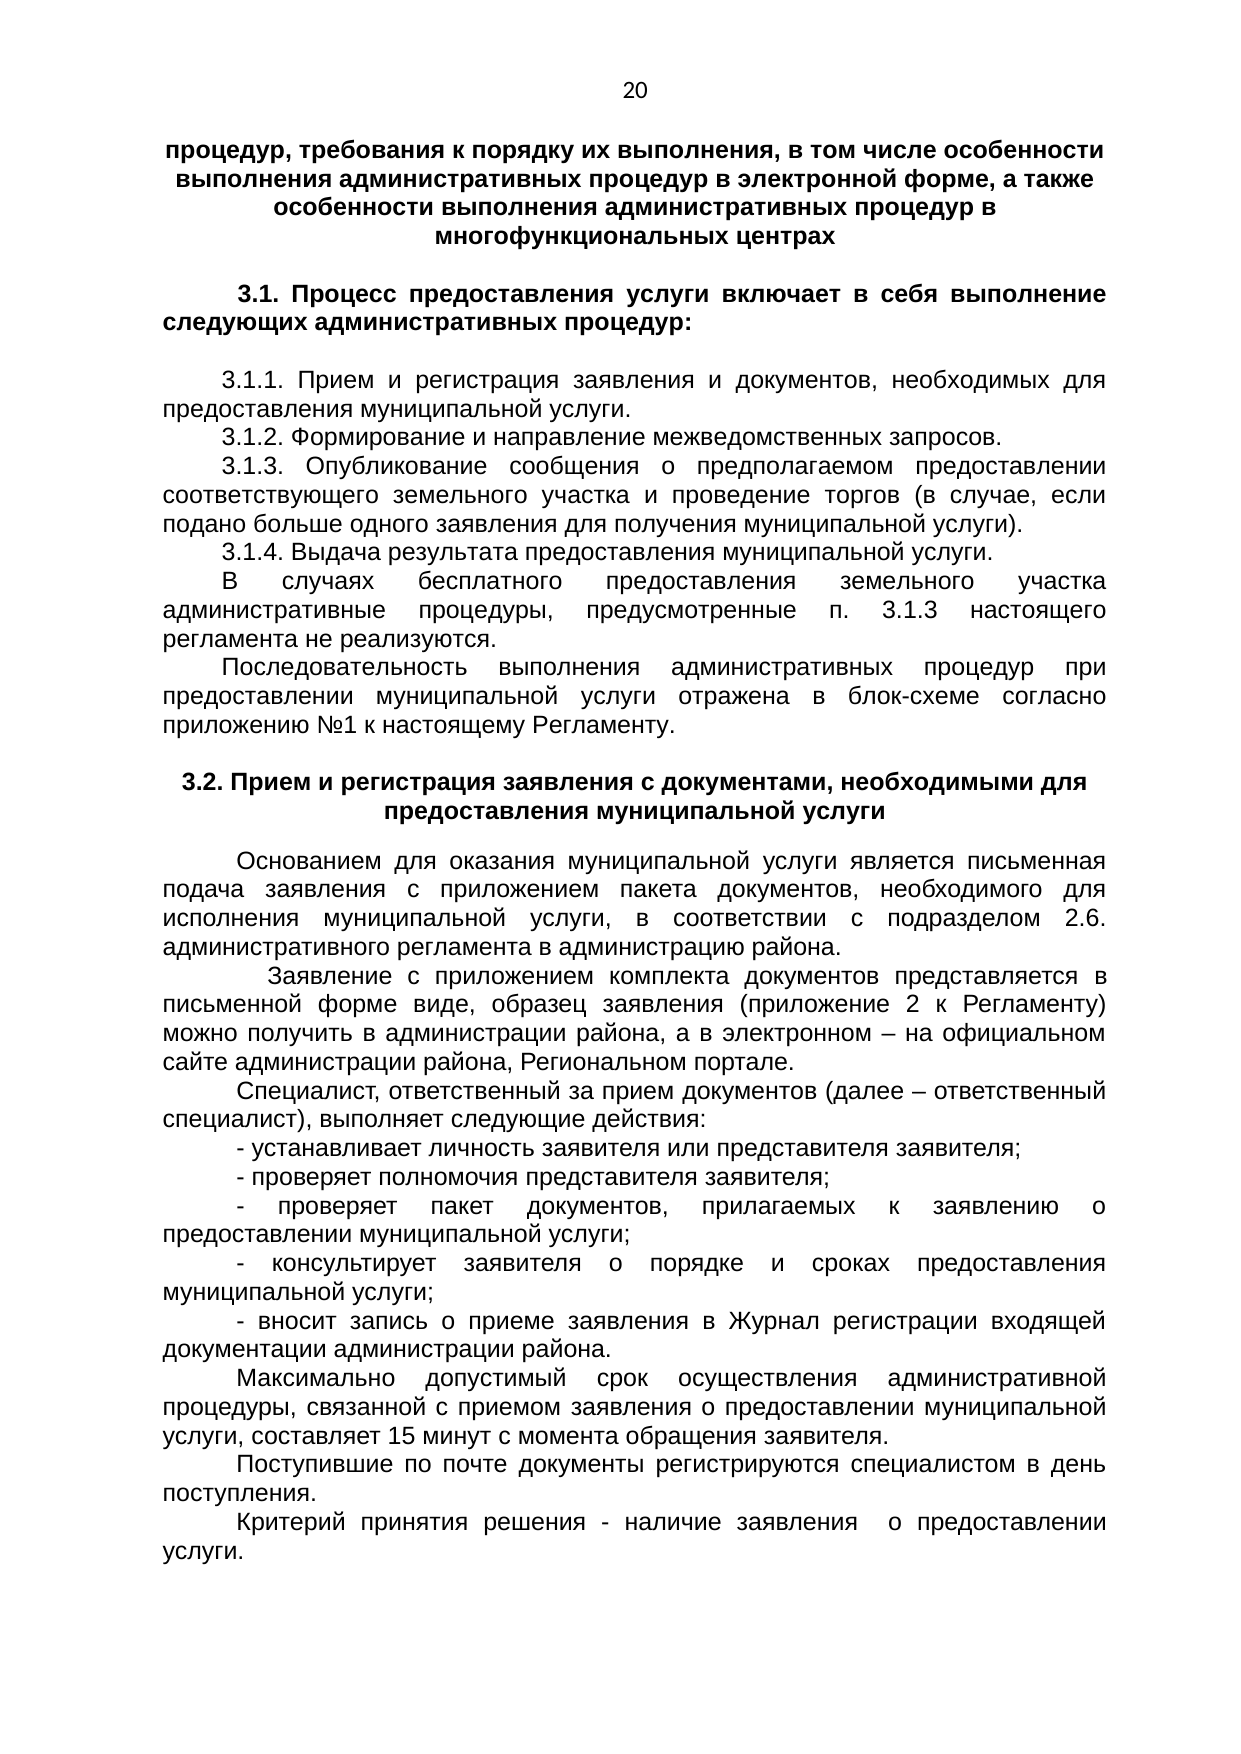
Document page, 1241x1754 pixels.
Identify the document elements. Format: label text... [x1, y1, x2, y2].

text В случаях бесплатного предоставления земельного участка административные процедуры, предусмотренные п. 3.1.3 настоящего регламента не реализуются. [162, 566, 1107, 652]
text Основанием для оказания муниципальной услуги является письменная подача заявления с приложением пакета документов, необходимого для исполнения муниципальной услуги, в соответствии с подразделом 2.6. административного регламента в администрацию района. [162, 846, 1107, 961]
text 3.1.3. Опубликование сообщения о предполагаемом предоставлении соответствующего земельного участка и проведение торгов (в случае, если подано больше одного заявления для получения муниципальной услуги). [162, 451, 1107, 537]
text - проверяет пакет документов, прилагаемых к заявлению о предоставлении муниципальной услуги; [162, 1191, 1107, 1248]
text Поступившие по почте документы регистрируются специалистом в день поступления. [162, 1449, 1107, 1507]
text - проверяет полномочия представителя заявителя; [162, 1162, 1107, 1191]
text - вносит запись о приеме заявления в Журнал регистрации входящей документации администрации района. [162, 1306, 1107, 1363]
text 3.1.4. Выдача результата предоставления муниципальной услуги. [162, 537, 1107, 566]
text - консультирует заявителя о порядке и сроках предоставления муниципальной услуги; [162, 1248, 1107, 1306]
text Максимально допустимый срок осуществления административной процедуры, связанной с приемом заявления о предоставлении муниципальной услуги, составляет 15 минут с момента обращения заявителя. [162, 1363, 1107, 1449]
text Критерий принятия решения - наличие заявления о предоставлении услуги. [162, 1507, 1107, 1564]
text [162, 135, 1107, 250]
text Специалист, ответственный за прием документов (далее – ответственный специалист), выполняет следующие действия: [162, 1076, 1107, 1133]
text 3.1.2. Формирование и направление межведомственных запросов. [162, 422, 1107, 451]
text Последовательность выполнения административных процедур при предоставлении муниципальной услуги отражена в блок-схеме согласно приложению №1 к настоящему Регламенту. [162, 652, 1107, 739]
text Заявление с приложением комплекта документов представляется в письменной форме виде, образец заявления (приложение 2 к Регламенту) можно получить в администрации района, а в электронном – на официальном сайте администрации района, Региональном портале. [162, 961, 1107, 1076]
text 3.1. Процесс предоставления услуги включает в себя выполнение следующих административных процедур: [162, 279, 1107, 336]
text 3.2. Прием и регистрация заявления с документами, необходимыми для предоставления муниципальной услуги [162, 767, 1107, 825]
text 3.1.1. Прием и регистрация заявления и документов, необходимых для предоставления муниципальной услуги. [162, 365, 1107, 422]
text - устанавливает личность заявителя или представителя заявителя; [162, 1133, 1107, 1162]
